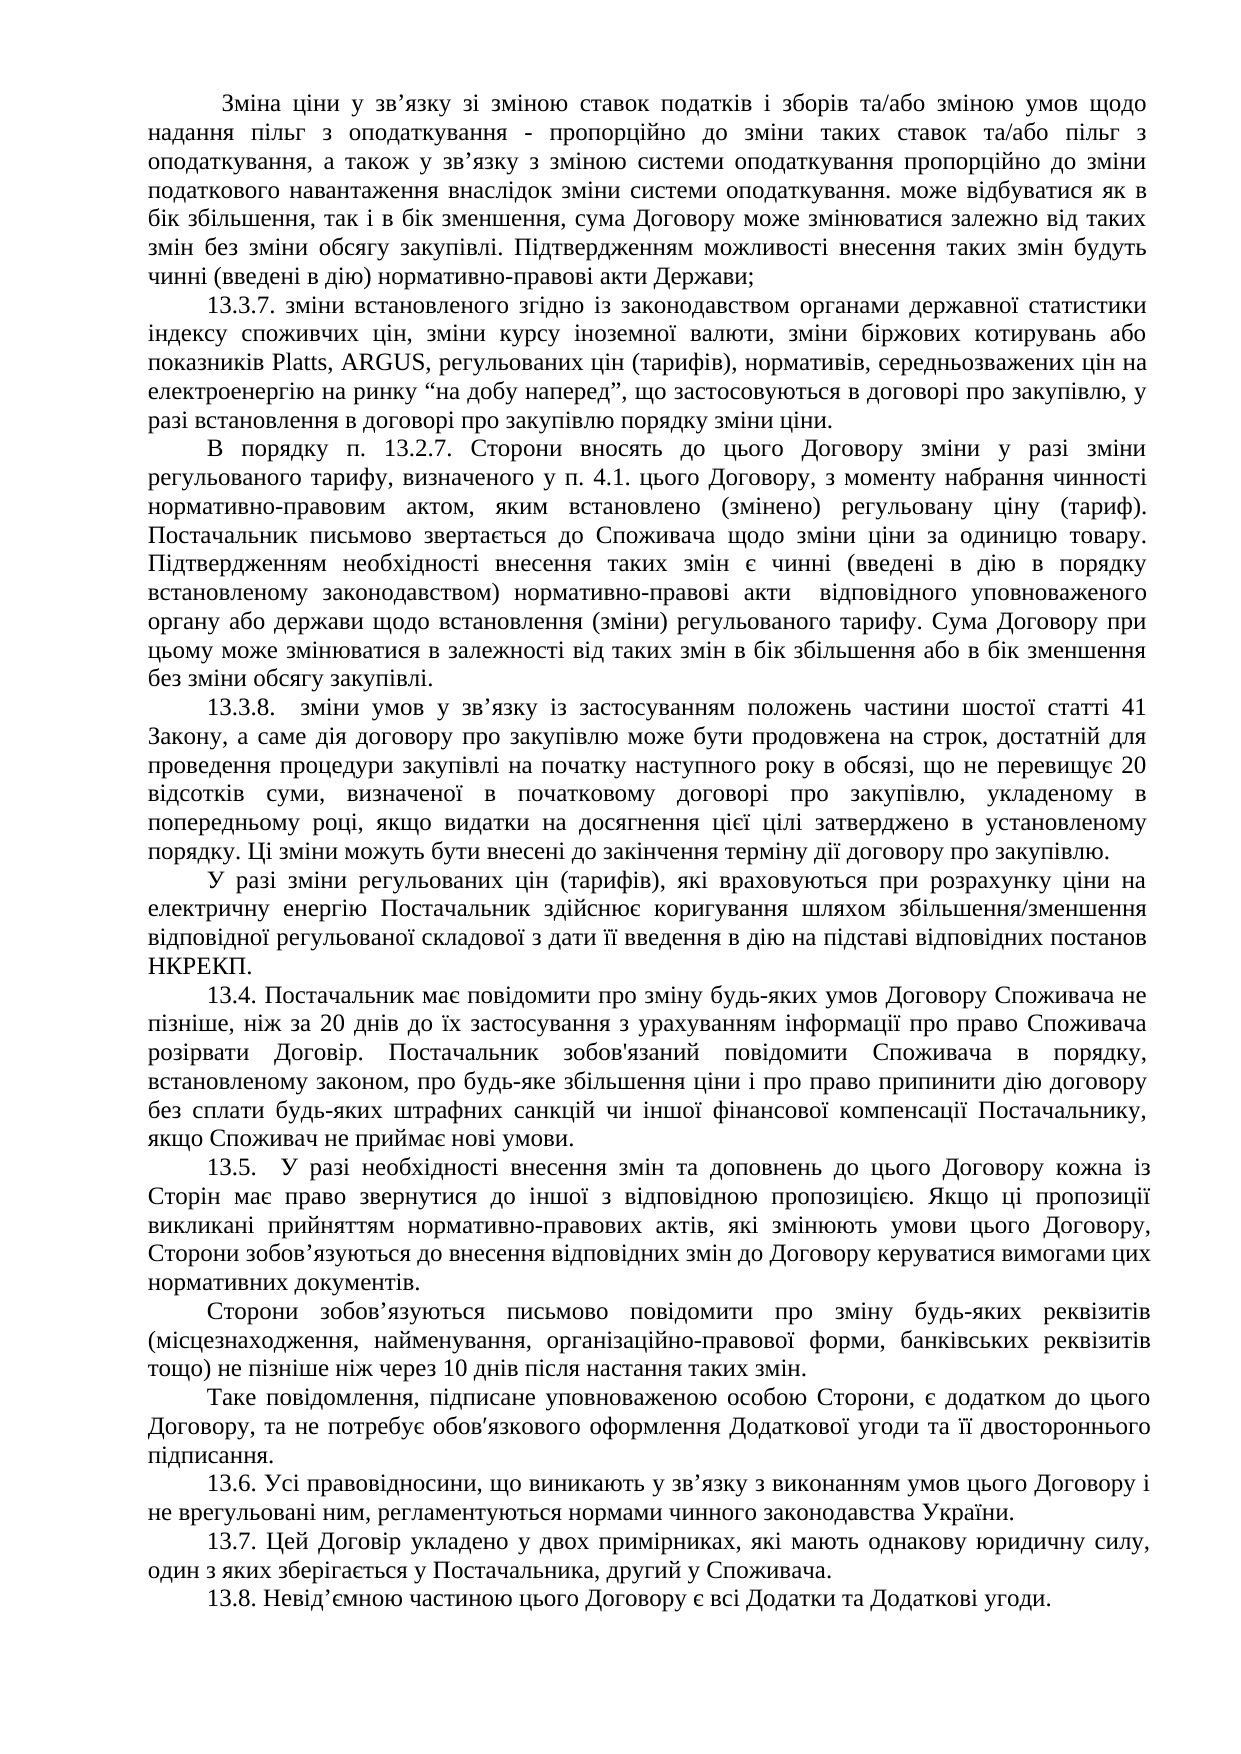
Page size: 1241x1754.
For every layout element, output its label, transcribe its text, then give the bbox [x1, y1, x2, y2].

text 13.7. Цей Договір укладено у двох примірниках, які мають однакову юридичну силу, один з яких зберігається у Постачальника, другий у Споживача. [148, 1526, 1152, 1583]
text Зміна ціни у зв’язку зі зміною ставок податків і зборів та/або зміною умов щодо надання пільг з оподаткування - пропорційно до зміни таких ставок та/або пільг з оподаткування, а також у зв’язку з зміною системи оподаткування пропорційно до зміни податкового навантаження внаслідок зміни системи оподаткування. може відбуватися як в бік збільшення, так і в бік зменшення, сума Договору може змінюватися залежно від таких змін без зміни обсягу закупівлі. Підтвердженням можливості внесення таких змін будуть чинні (введені в дію) нормативно-правові акти Держави; [148, 88, 1148, 290]
text В порядку п. 13.2.7. Сторони вносять до цього Договору зміни у разі зміни регульованого тарифу, визначеного у п. 4.1. цього Договору, з моменту набрання чинності нормативно-правовим актом, яким встановлено (змінено) регульовану ціну (тариф). Постачальник письмово звертається до Споживача щодо зміни ціни за одиницю товару. Підтвердженням необхідності внесення таких змін є чинні (введені в дію в порядку встановленому законодавством) нормативно-правові акти відповідного уповноваженого органу або держави щодо встановлення (зміни) регульованого тарифу. Сума Договору при цьому може змінюватися в залежності від таких змін в бік збільшення або в бік зменшення без зміни обсягу закупівлі. [148, 433, 1148, 692]
text 13.8. Невід’ємною частиною цього Договору є всі Додатки та Додаткові угоди. [148, 1583, 1152, 1612]
text У разі зміни регульованих цін (тарифів), які враховуються при розрахунку ціни на електричну енергію Постачальник здійснює коригування шляхом збільшення/зменшення відповідної регульованої складової з дати її введення в дію на підставі відповідних постанов НКРЕКП. [148, 865, 1148, 980]
text 13.6. Усі правовідносини, що виникають у зв’язку з виконанням умов цього Договору і не врегульовані ним, регламентуються нормами чинного законодавства України. [148, 1468, 1152, 1526]
text 13.4. Постачальник має повідомити про зміну будь-яких умов Договору Споживача не пізніше, ніж за 20 днів до їх застосування з урахуванням інформації про право Споживача розірвати Договір. Постачальник зобов'язаний повідомити Споживача в порядку, встановленому законом, про будь-яке збільшення ціни і про право припинити дію договору без сплати будь-яких штрафних санкцій чи іншої фінансової компенсації Постачальнику, якщо Споживач не приймає нові умови. [148, 980, 1148, 1152]
text 13.3.7. зміни встановленого згідно із законодавством органами державної статистики індексу споживчих цін, зміни курсу іноземної валюти, зміни біржових котирувань або показників Platts, ARGUS, регульованих цін (тарифів), нормативів, середньозважених цін на електроенергію на ринку “на добу наперед”, що застосовуються в договорі про закупівлю, у разі встановлення в договорі про закупівлю порядку зміни ціни. [148, 290, 1148, 433]
text Сторони зобов’язуються письмово повідомити про зміну будь-яких реквізитів (місцезнаходження, найменування, організаційно-правової форми, банківських реквізитів тощо) не пізніше ніж через 10 днів після настання таких змін. [148, 1296, 1152, 1382]
text 13.5. У разі необхідності внесення змін та доповнень до цього Договору кожна із Сторін має право звернутися до іншої з відповідною пропозицією. Якщо ці пропозиції викликані прийняттям нормативно-правових актів, які змінюють умови цього Договору, Сторони зобов’язуються до внесення відповідних змін до Договору керуватися вимогами цих нормативних документів. [148, 1152, 1152, 1296]
text 13.3.8. зміни умов у зв’язку із застосуванням положень частини шостої статті 41 Закону, а саме дія договору про закупівлю може бути продовжена на строк, достатній для проведення процедури закупівлі на початку наступного року в обсязі, що не перевищує 20 відсотків суми, визначеної в початковому договорі про закупівлю, укладеному в попередньому році, якщо видатки на досягнення цієї цілі затверджено в установленому порядку. Ці зміни можуть бути внесені до закінчення терміну дії договору про закупівлю. [148, 692, 1148, 865]
text Таке повідомлення, підписане уповноваженою особою Сторони, є додатком до цього Договору, та не потребує обов′язкового оформлення Додаткової угоди та її двостороннього підписання. [148, 1382, 1152, 1468]
